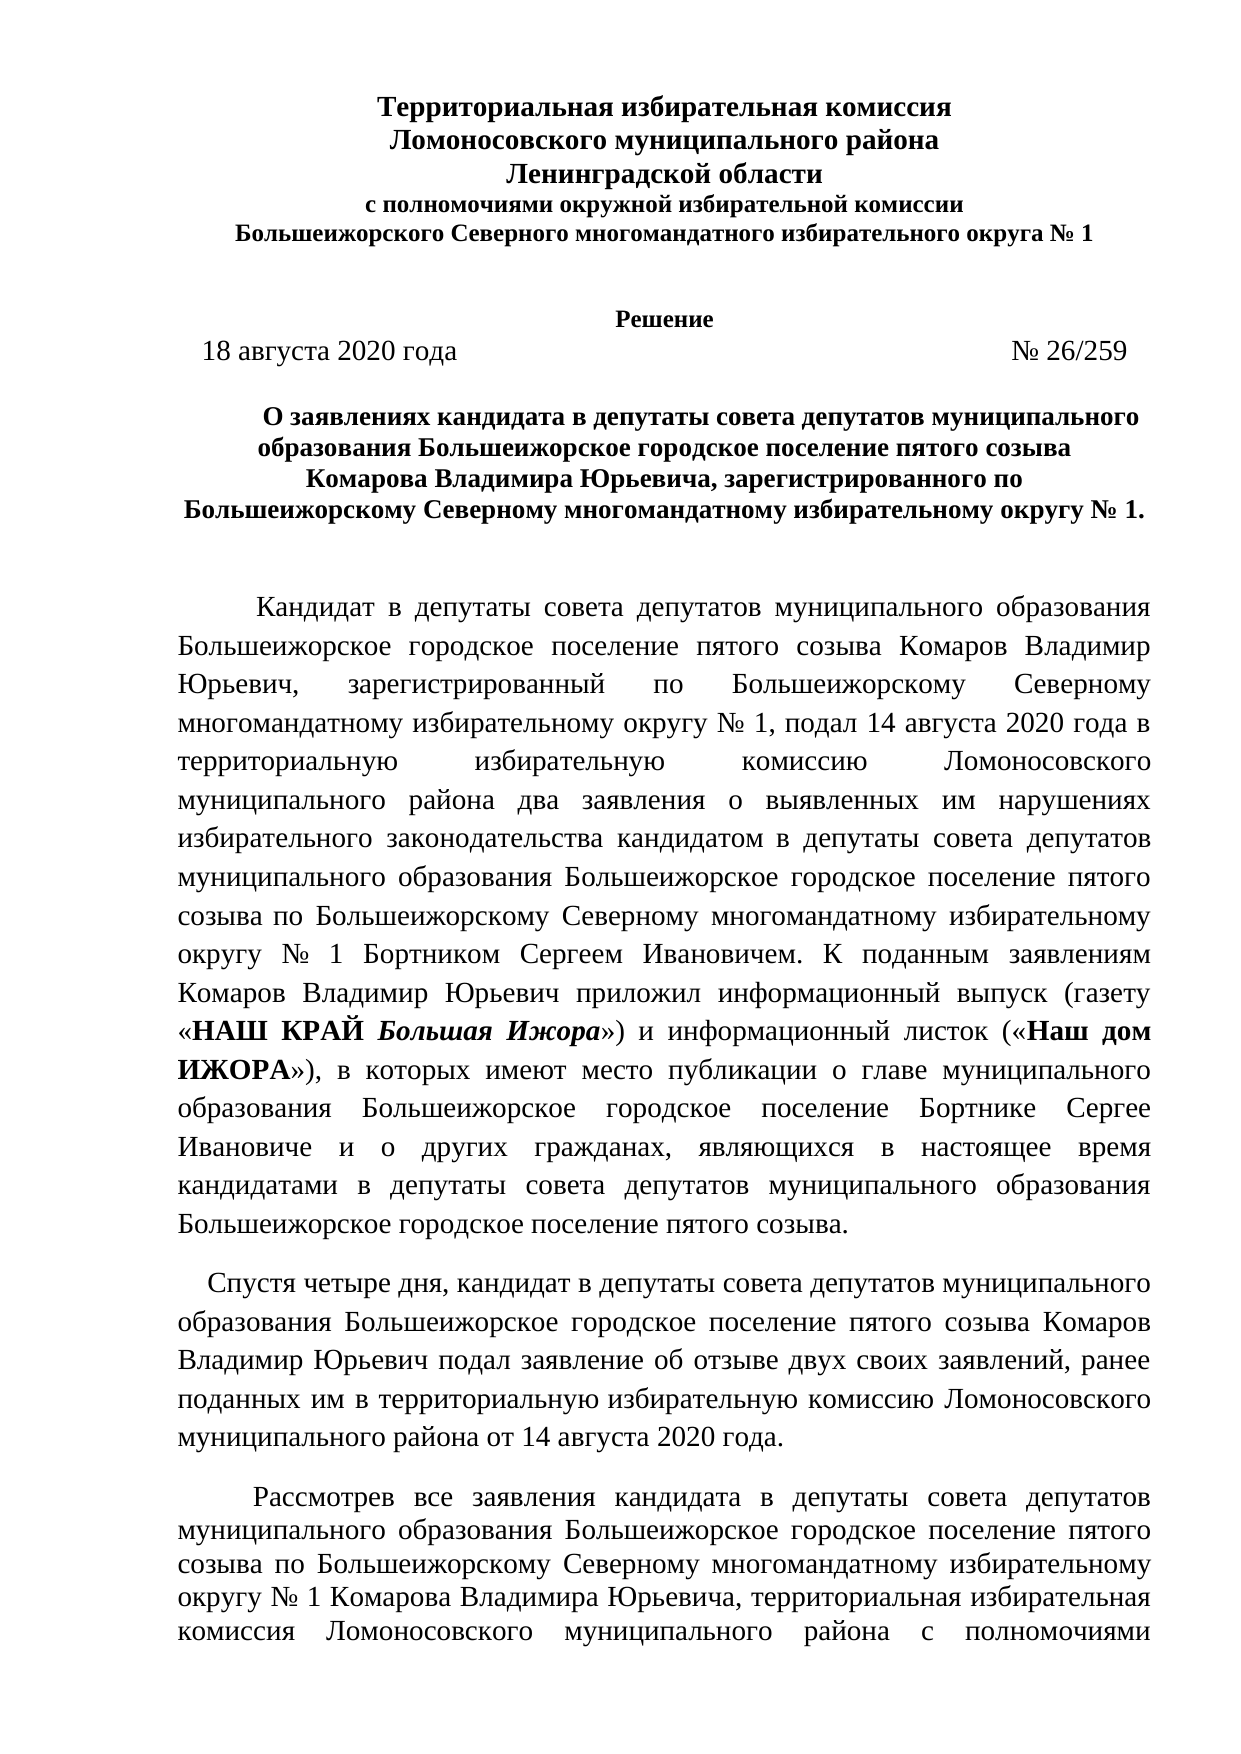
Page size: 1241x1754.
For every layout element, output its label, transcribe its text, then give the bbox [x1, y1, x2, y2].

text Ломоносовского муниципального района [177, 122, 1152, 156]
text Решение [177, 304, 1152, 333]
text Кандидат в депутаты совета депутатов муниципального образования Большеижорское городское поселение пятого созыва Комаров Владимир Юрьевич, зарегистрированный по Большеижорскому Северному многомандатному избирательному округу № 1, подал 14 августа 2020 года в территориальную избирательную комиссию Ломоносовского муниципального района два заявления о выявленных им нарушениях избирательного законодательства кандидатом в депутаты совета депутатов муниципального образования Большеижорское городское поселение пятого созыва по Большеижорскому Северному многомандатному избирательному округу № 1 Бортником Сергеем Ивановичем. К поданным заявлениям Комаров Владимир Юрьевич приложил информационный выпуск (газету «НАШ КРАЙ Большая Ижора») и информационный листок («Наш дом ИЖОРА»), в которых имеют место публикации о главе муниципального образования Большеижорское городское поселение Бортнике Сергее Ивановиче и о других гражданах, являющихся в настоящее время кандидатами в депутаты совета депутатов муниципального образования Большеижорское городское поселение пятого созыва. [177, 589, 1152, 1239]
text Территориальная избирательная комиссия [177, 89, 1152, 122]
text Спустя четыре дня, кандидат в депутаты совета депутатов муниципального образования Большеижорское городское поселение пятого созыва Комаров Владимир Юрьевич подал заявление об отзыве двух своих заявлений, ранее поданных им в территориальную избирательную комиссию Ломоносовского муниципального района от 14 августа 2020 года. [177, 1265, 1152, 1453]
text О заявлениях кандидата в депутаты совета депутатов муниципального образования Большеижорское городское поселение пятого созыва Комарова Владимира Юрьевича, зарегистрированного по Большеижорскому Северному многомандатному избирательному округу № 1. [177, 400, 1152, 525]
text Ленинградской области [177, 156, 1152, 189]
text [177, 1479, 1152, 1647]
text с полномочиями окружной избирательной комиссии Большеижорского Северного многомандатного избирательного округа № 1 [177, 189, 1152, 247]
text 18 августа 2020 года № 26/259 [177, 333, 1152, 367]
